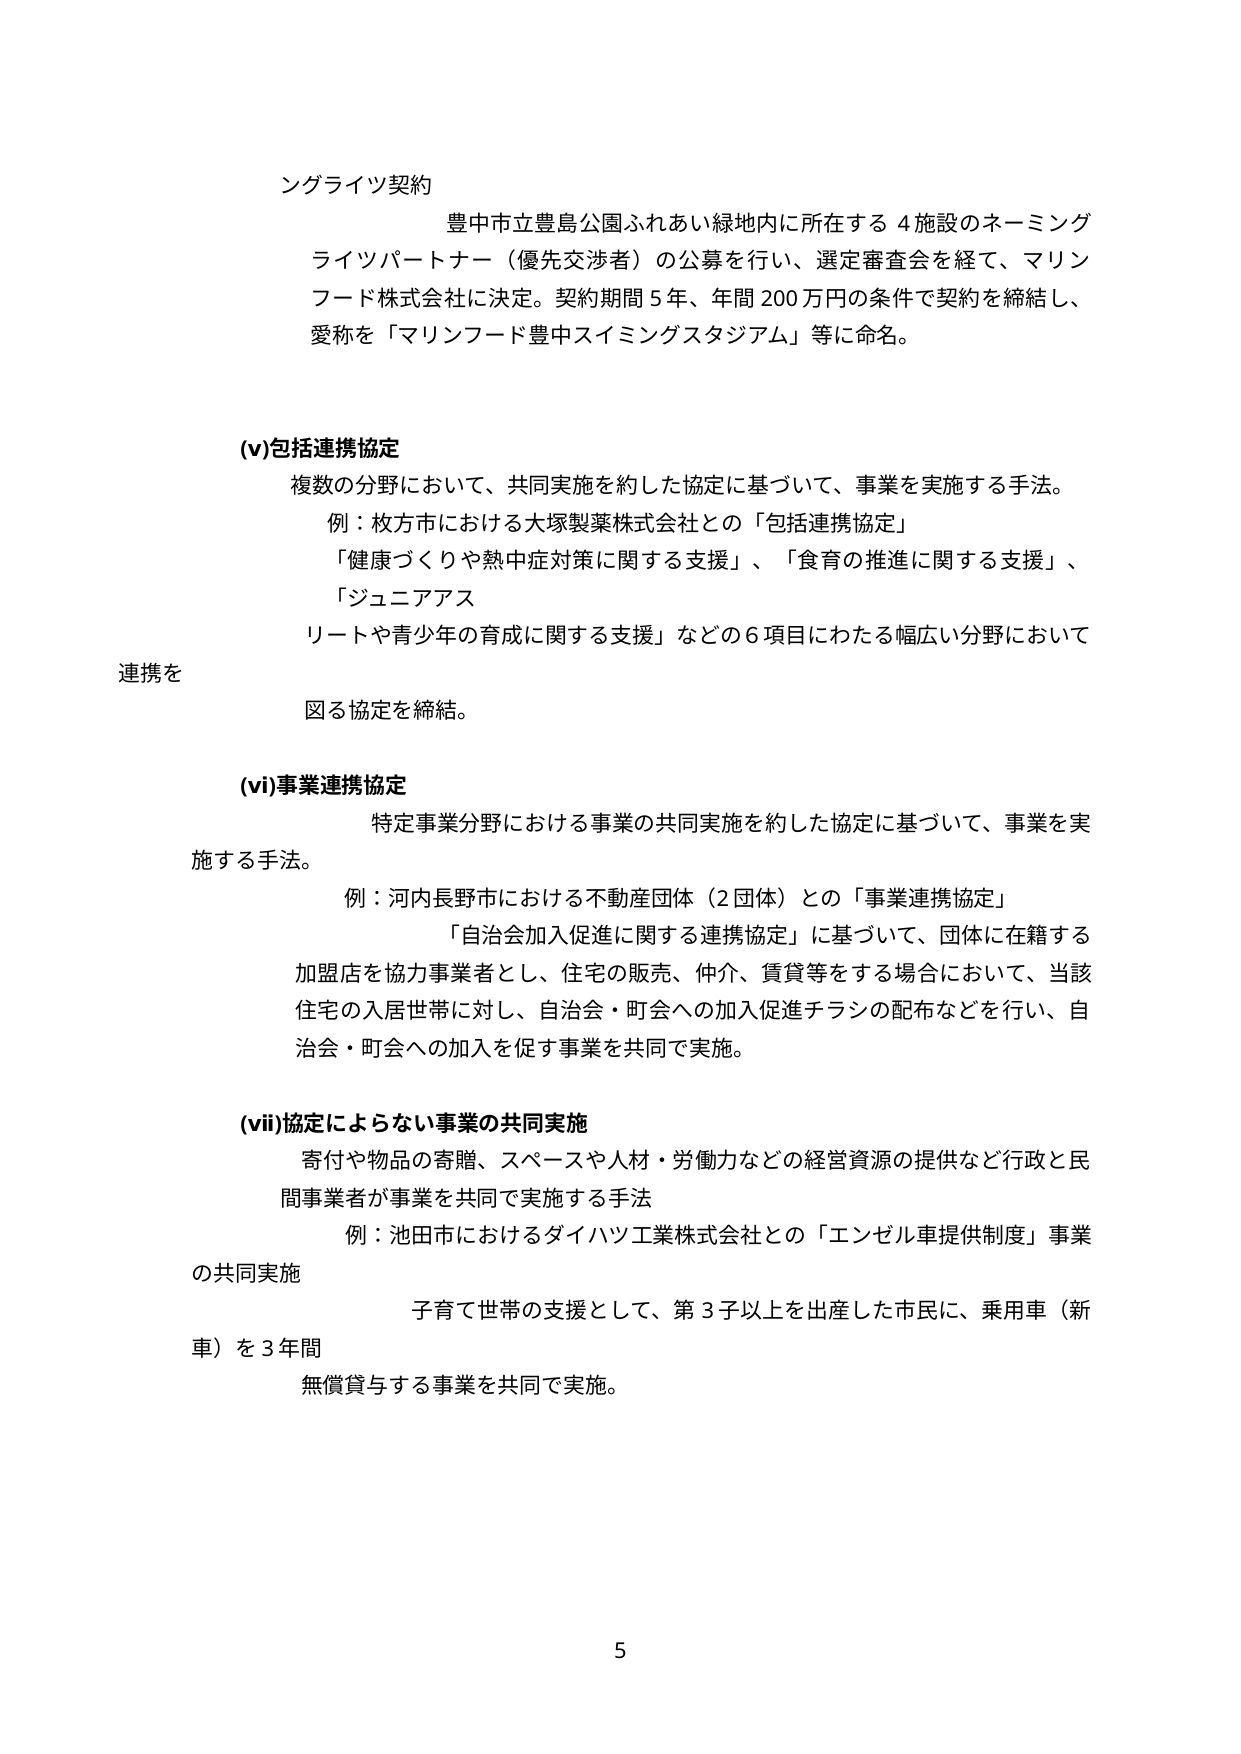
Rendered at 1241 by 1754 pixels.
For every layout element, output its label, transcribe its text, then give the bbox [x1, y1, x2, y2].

text (ⅴ)包括連携協定 [148, 428, 1092, 465]
text 豊中市立豊島公園ふれあい緑地内に所在する4施設のネーミングライツパートナー（優先交渉者）の公募を行い、選定審査会を経て、マリンフード株式会社に決定。契約期間5年、年間200万円の条件で契約を締結し、愛称を「マリンフード豊中スイミングスタジアム」等に命名。 [135, 203, 1092, 353]
text (ⅶ)協定によらない事業の共同実施 [148, 1103, 1092, 1140]
text 「健康づくりや熱中症対策に関する支援」、「食育の推進に関する支援」、「ジュニアアス [325, 540, 1092, 615]
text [148, 165, 1092, 203]
text (ⅵ)事業連携協定 [148, 765, 1092, 803]
text 複数の分野において、共同実施を約した協定に基づいて、事業を実施する手法。 [148, 465, 1092, 503]
text 「自治会加入促進に関する連携協定」に基づいて、団体に在籍する加盟店を協力事業者とし、住宅の販売、仲介、賃貸等をする場合において、当該住宅の入居世帯に対し、自治会・町会への加入促進チラシの配布などを行い、自治会・町会への加入を促す事業を共同で実施。 [110, 915, 1092, 1065]
text 無償貸与する事業を共同で実施。 [148, 1365, 1092, 1403]
text リートや青少年の育成に関する支援」などの６項目にわたる幅広い分野において連携を [118, 615, 1092, 690]
text 子育て世帯の支援として、第3子以上を出産した市民に、乗用車（新車）を3年間 [148, 1290, 1092, 1365]
text 特定事業分野における事業の共同実施を約した協定に基づいて、事業を実施する手法。 [148, 803, 1092, 878]
text 例：枚方市における大塚製薬株式会社との「包括連携協定」 [148, 503, 1092, 540]
text 図る協定を締結。 [118, 690, 1092, 728]
text 例：池田市におけるダイハツ工業株式会社との「エンゼル車提供制度」事業の共同実施 [148, 1215, 1092, 1290]
text 寄付や物品の寄贈、スペースや人材・労働力などの経営資源の提供など行政と民間事業者が事業を共同で実施する手法 [280, 1140, 1092, 1215]
text 例：河内長野市における不動産団体（2団体）との「事業連携協定」 [148, 878, 1092, 915]
